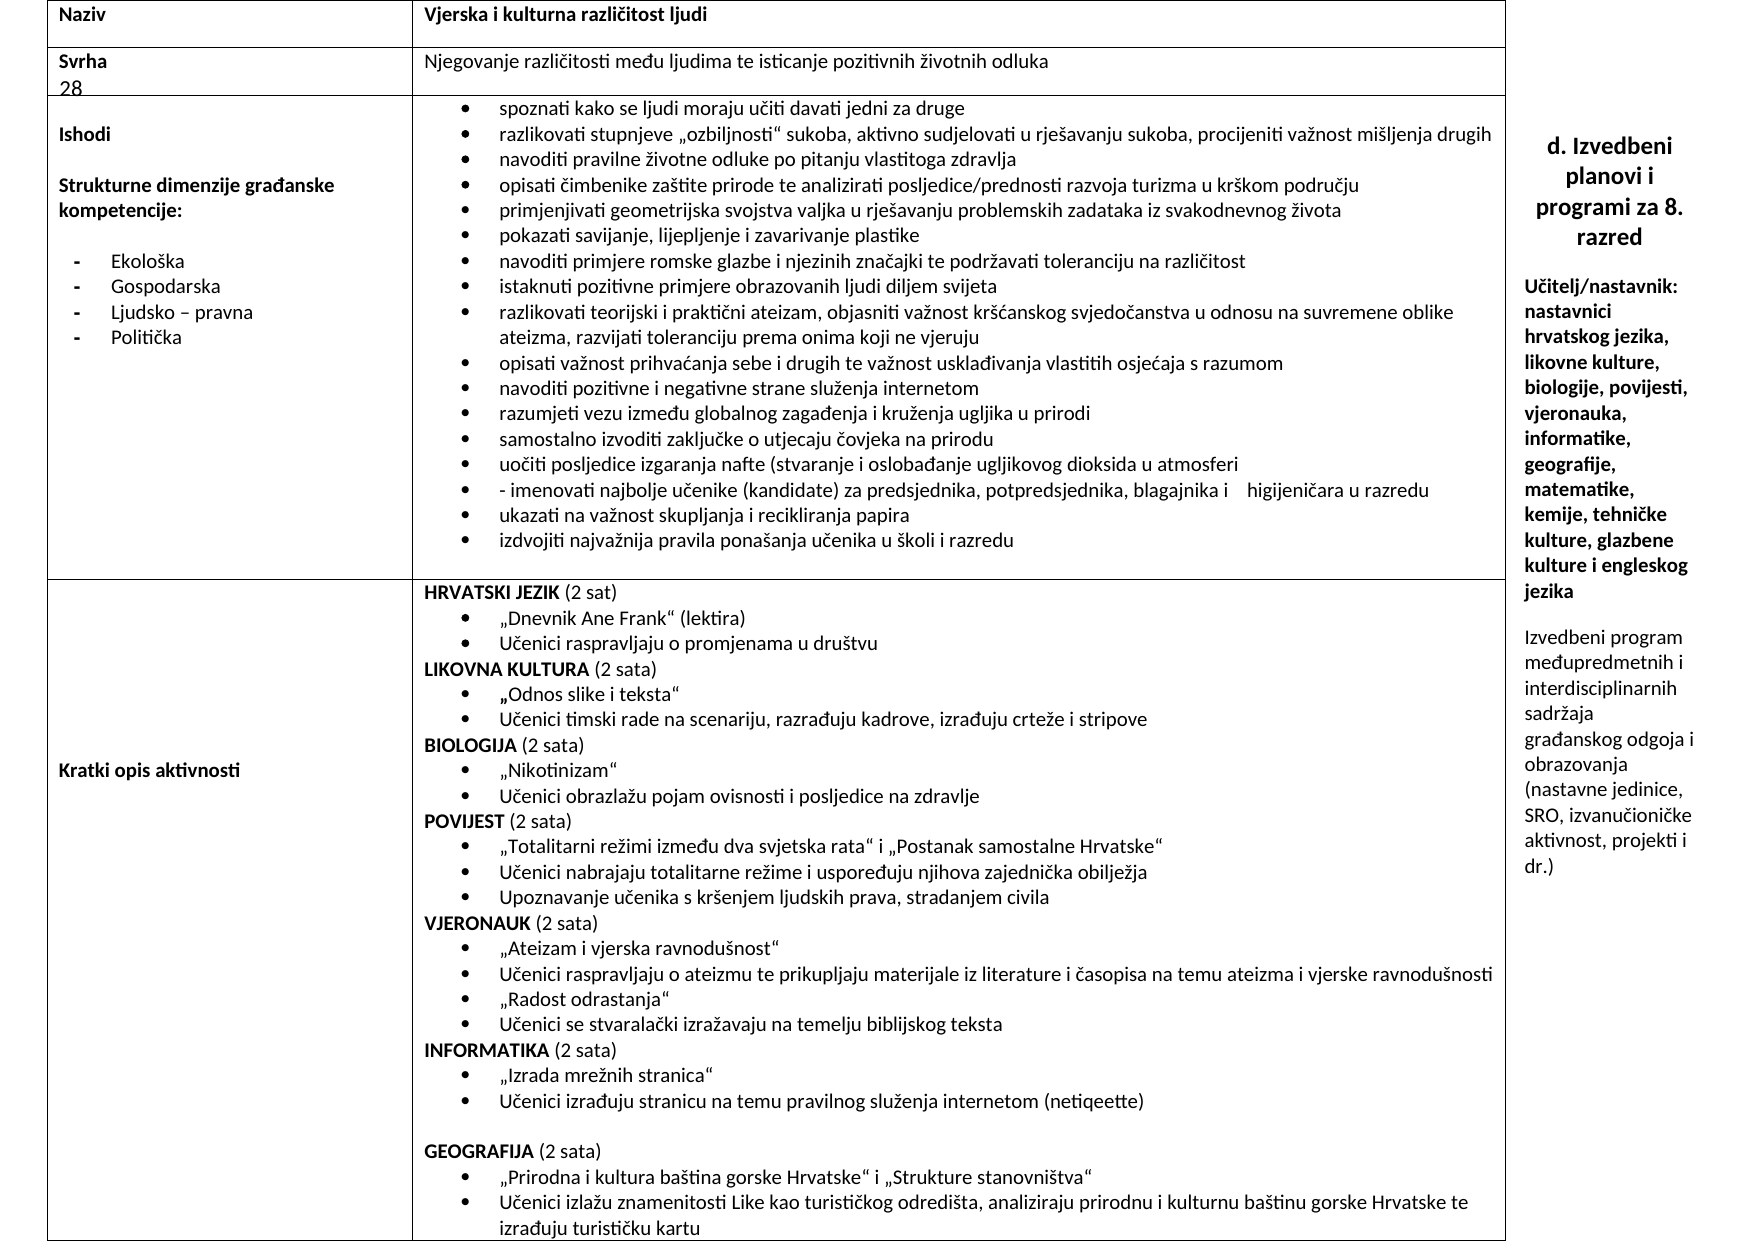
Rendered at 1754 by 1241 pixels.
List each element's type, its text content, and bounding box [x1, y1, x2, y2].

table_cell Njegovanje različitosti među ljudima te isticanje pozitivnih životnih odluka [413, 48, 1505, 94]
table_cell Kratki opis aktivnosti [48, 580, 412, 1240]
table_header Naziv [48, 1, 412, 47]
table_cell HRVATSKI JEZIK (2 sat) „Dnevnik Ane Frank“ (lektira) Učenici raspravljaju o promjenama u društvu LIKOVNA KULTURA (2 sata) „Odnos slike i teksta“ Učenici timski rade na scenariju, razrađuju kadrove, izrađuju crteže i stripove BIOLOGIJA (2 sata) „Nikotinizam“ Učenici obrazlažu pojam ovisnosti i posljedice na zdravlje POVIJEST (2 sata) „Totalitarni režimi između dva svjetska rata“ i „Postanak samostalne Hrvatske“ Učenici nabrajaju totalitarne režime i uspoređuju njihova zajednička obilježja Upoznavanje učenika s kršenjem ljudskih prava, stradanjem civila VJERONAUK (2 sata) „Ateizam i vjerska ravnodušnost“ Učenici raspravljaju o ateizmu te prikupljaju materijale iz literature i časopisa na temu ateizma i vjerske ravnodušnosti „Radost odrastanja“ Učenici se stvaralački izražavaju na temelju biblijskog teksta INFORMATIKA (2 sata) „Izrada mrežnih stranica“ Učenici izrađuju stranicu na temu pravilnog služenja internetom (netiqeette) GEOGRAFIJA (2 sata) „Prirodna i kultura baština gorske Hrvatske“ i „Strukture stanovništva“ Učenici izlažu znamenitosti Like kao turističkog odredišta, analiziraju prirodnu i kulturnu baštinu gorske Hrvatske te izrađuju turističku kartu Učenici analiziraju grafički prilog i grafikon nacionalne i vjerske strukture stanovništva MATEMATIKA (1 sat) „Geometrijska tijela – valjak“ Učenici rješavaju problemske zadatke iz svakodnevnog života KEMIJA (1 sat) „Nafta i njezini derivati“ Učenici razgovaraju o mogućim posljedicama prekomjernog iskorištavanja fosilnih goriva i posljedicama za okolinu te kako bi se fosilna goriva mogla zamijeniti s obnovljivim izvorima TEHNIČKA KULTURA (1 sat) „Savijanje, lijepljenje i zavarivanje plastike“ Učenici vježbaju kako zavariti plastiku GLAZBENA KULTURA (1 sat) „Gjelem, gjelem“ Učenici čitaju članak 15. Ustava RH o ravnopravnosti nacionalnih manjina, raspravljaju o položaju Roma u Hrvatskoj ENGLESKI JEZIK (1 sat) „Education i Great Britain and the USA“ (Obrazovanje u V. Britaniji i SAD –u) Učenici analiziraju utjecaj odgoja i obrazovanja na pozitivan razvoj osobnosti SRO (5 sati) Radionica „predstavljanje prijatelja“ Učenici koje sjede zajedno u klupi predstavljaju svoga prijatelja na način da jedan drugome govore o provedenim ljetnim praznicima „Izbor predsjednika razrednika, potpredsjednika razreda, higijeničara i blagajnika“ Učenici se kandidiraju za predsjednika razred, potpredsjednika razreda, higijeničara i blagajnika i međusobno, putem glasačkih listića, izabiru najbolje kandidate „Donošenje razrednih pravila“ Učenici donose razredna pravila za šk. god. 2014. / 2015. te ih bilježe na plakat „Zbrinjavanje otpada“ Učenici prave kutije za otpad i skupljaju stari papir IZVANUČIONIČKE AKTIVNOSTI (10 sati) „Misa u katedrali Navještenja Blažene Djevice Marije povodom početka školske godine“ Učenici odlaze na molitvu u Katedralu povodom početka školske godine „Međunarodni dan pješačenja“ Učenici posjećuju park-šume Jasikovac zajedno s predstavnicima Ličke ekološke akcije „Jesenski uspon na Oštru“ U sklopu tradicionalne obilaznice Četiri godišnja doba na Oštri učenici zajedno s Planinarski društvom „ Željezničar“ uživaju u prekrasnom pogledu na grad i okolicu „Dani Kruha“ Učenici donose kruhove, kolače i ostale slastice te ukrašavaju stolove i prisustvuju zajedničkoj molitvi „Radionica o astronomiji“ Učenici izrađuju zviježđe i mjesečev sustav „Dan otvorenih vrata u vojarni Eugena Kvaternika“ Učenici odlaze u vojarnu i razgledaju vojnu opremu te slušaju kratko predavanje o Domovinskom ratu „Paljenje svijeća na trgu Ante Starčevića za poginule žrtve Vukovara“ Učenici na gradskome Trgu pale svijeće za poginule žrtve Vukovara Prevencija ovisnosti „Štetnosti pušenja i alkohola“ Učenici su se upoznali sa svim štetnostima pušenja i alkohola Mjuzikl „Ja imam ime“ Učenici u sklopu projekta Zvoni za nasilje sudjeluju u mjuziklu kako bi osvijestili i osnažili mlade u borbi protiv nasilja „Božićna priredba“ Učenici prisustvuju Božićnoj priredbi pripremajući se za nadolazeći blagdan [413, 580, 1505, 1240]
table_cell spoznati kako se ljudi moraju učiti davati jedni za druge razlikovati stupnjeve „ozbiljnosti“ sukoba, aktivno sudjelovati u rješavanju sukoba, procijeniti važnost mišljenja drugih navoditi pravilne životne odluke po pitanju vlastitoga zdravlja opisati čimbenike zaštite prirode te analizirati posljedice/prednosti razvoja turizma u krškom području primjenjivati geometrijska svojstva valjka u rješavanju problemskih zadataka iz svakodnevnog života pokazati savijanje, lijepljenje i zavarivanje plastike navoditi primjere romske glazbe i njezinih značajki te podržavati toleranciju na različitost istaknuti pozitivne primjere obrazovanih ljudi diljem svijeta razlikovati teorijski i praktični ateizam, objasniti važnost kršćanskog svjedočanstva u odnosu na suvremene oblike ateizma, razvijati toleranciju prema onima koji ne vjeruju opisati važnost prihvaćanja sebe i drugih te važnost usklađivanja vlastitih osjećaja s razumom navoditi pozitivne i negativne strane služenja internetom razumjeti vezu između globalnog zagađenja i kruženja ugljika u prirodi samostalno izvoditi zaključke o utjecaju čovjeka na prirodu uočiti posljedice izgaranja nafte (stvaranje i oslobađanje ugljikovog dioksida u atmosferi - imenovati najbolje učenike (kandidate) za predsjednika, potpredsjednika, blagajnika i higijeničara u razredu ukazati na važnost skupljanja i recikliranja papira izdvojiti najvažnija pravila ponašanja učenika u školi i razredu [413, 96, 1505, 578]
text Učitelj/nastavnik: nastavnici hrvatskog jezika, likovne kulture, biologije, povijesti, vjeronauka, informatike, geografije, matematike, kemije, tehničke kulture, glazbene kulture i engleskog jezika [1506, 273, 1695, 603]
table_cell Ishodi Strukturne dimenzije građanske kompetencije: Ekološka Gospodarska Ljudsko – pravna Politička [48, 96, 412, 578]
table_cell Svrha [48, 48, 412, 94]
table_header Vjerska i kulturna različitost ljudi [413, 1, 1505, 47]
text Izvedbeni program međupredmetnih i interdisciplinarnih sadržaja građanskog odgoja i obrazovanja (nastavne jedinice, SRO, izvanučioničke aktivnost, projekti i dr.) [1506, 624, 1695, 878]
text d. Izvedbeni planovi i programi za 8. razred [1506, 130, 1695, 252]
